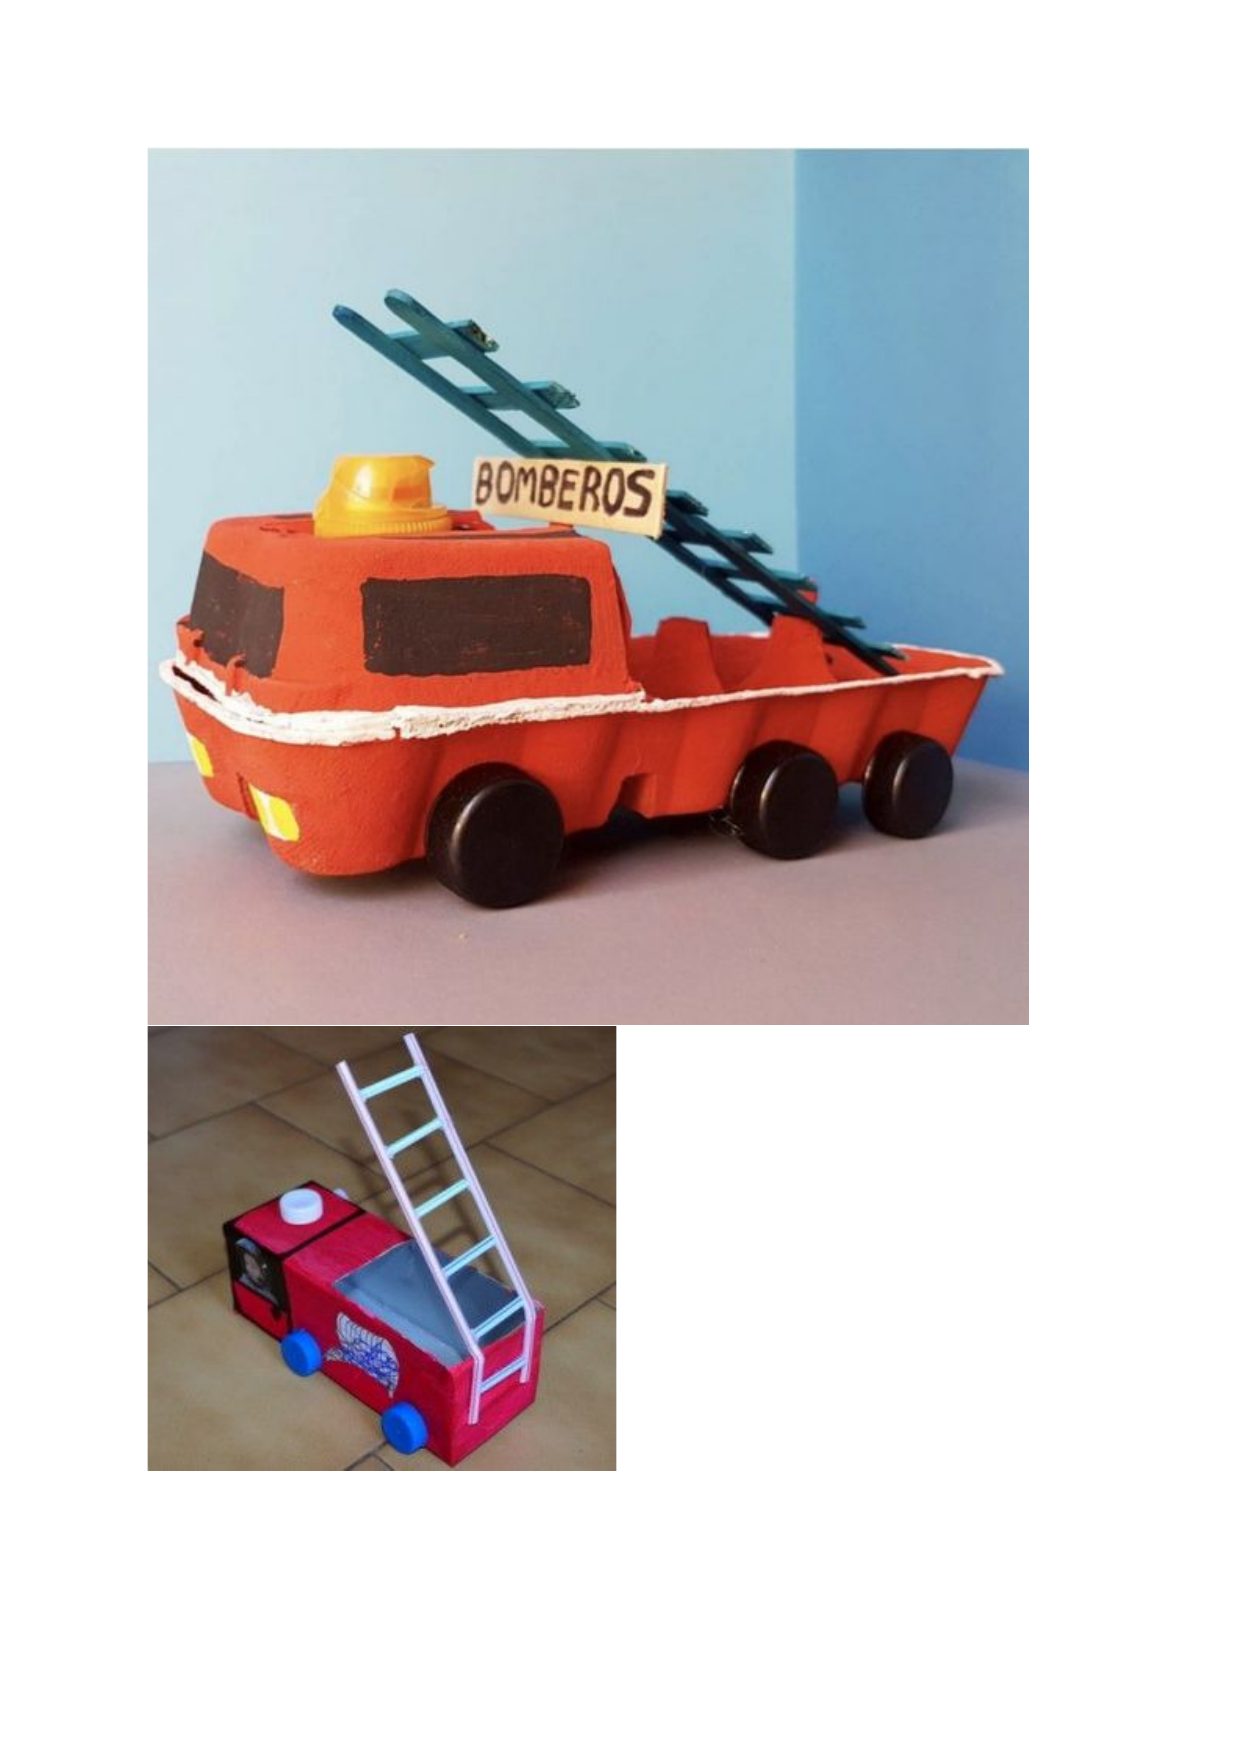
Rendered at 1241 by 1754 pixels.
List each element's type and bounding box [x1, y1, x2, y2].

picture [147, 1026, 617, 1471]
picture [147, 147, 1029, 1025]
